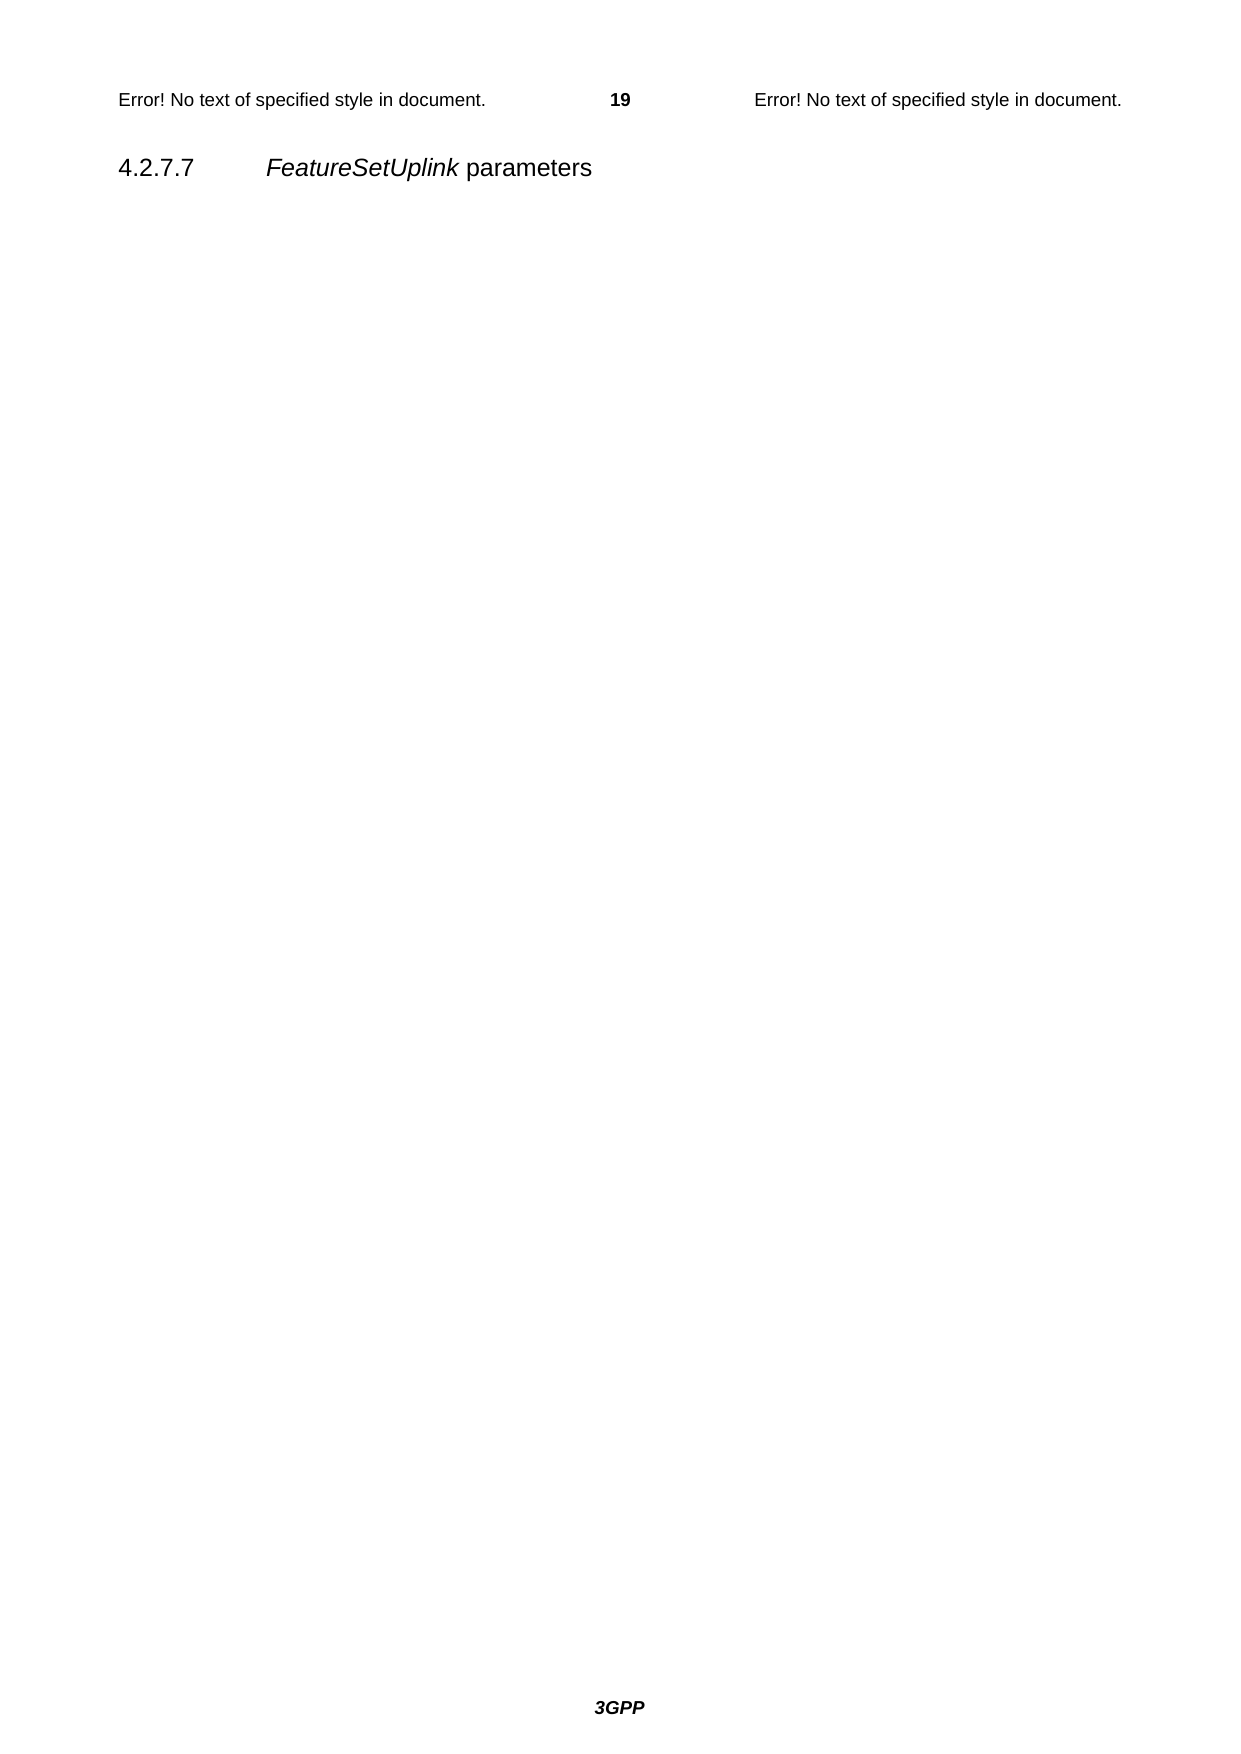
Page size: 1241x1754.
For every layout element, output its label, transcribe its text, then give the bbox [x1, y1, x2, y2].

subtitle 4.2.7.7 FeatureSetUplink parameters [118, 153, 1122, 182]
